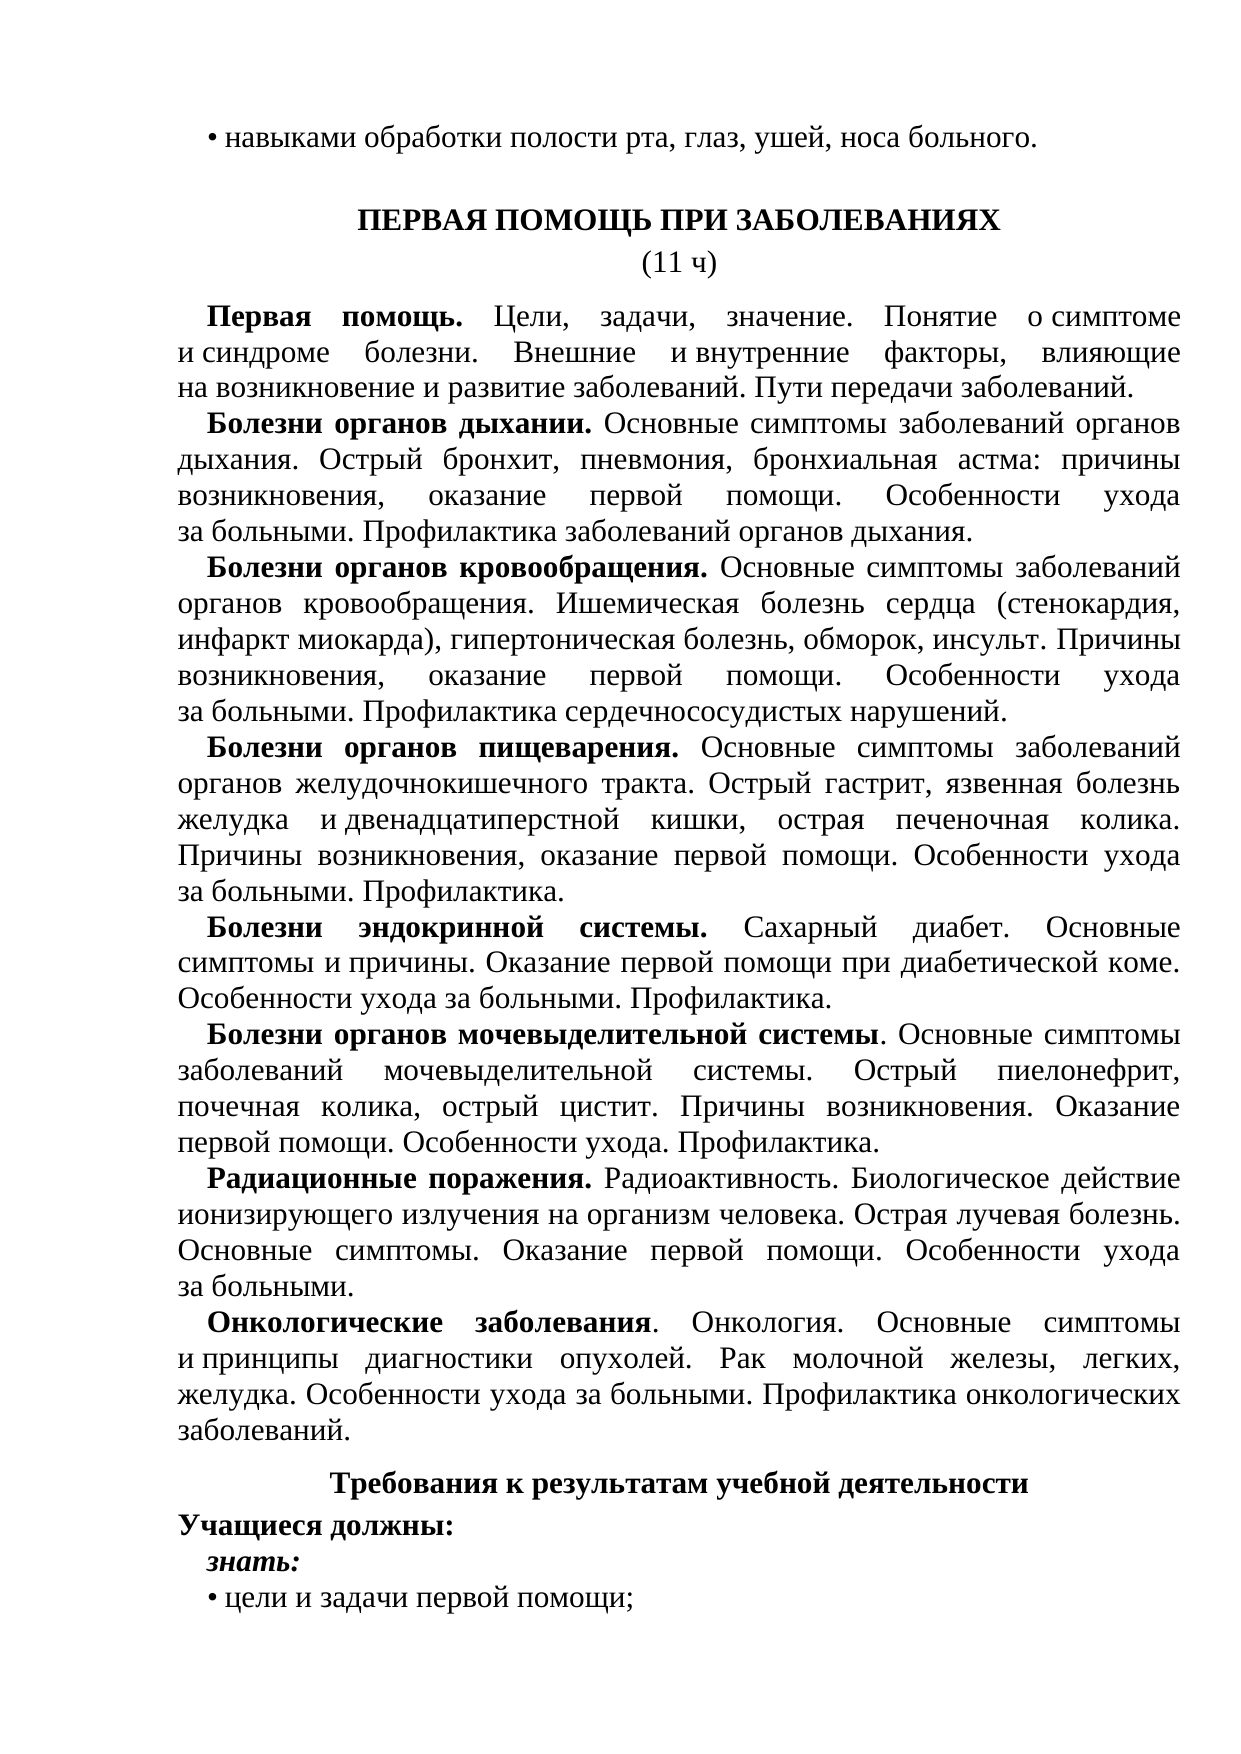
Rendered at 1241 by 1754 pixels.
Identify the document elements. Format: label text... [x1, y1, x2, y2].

text • цели и задачи первой помощи; [207, 1578, 1181, 1614]
text Требования к результатам учебной деятельности [177, 1464, 1181, 1501]
text Болезни органов дыхании. Основные симптомы заболеваний органов дыхания. Острый бронхит, пневмония, бронхиальная астма: причины возникновения, оказание первой помощи. Особенности ухода за больными. Профилактика заболеваний органов дыхания. [177, 405, 1181, 548]
text Первая помощь. Цели, задачи, значение. Понятие о симптоме и синдроме болезни. Внешние и внутренние факторы, влияющие на возникновение и развитие заболеваний. Пути передачи заболеваний. [177, 297, 1181, 405]
text Болезни органов пищеварения. Основные симптомы заболеваний органов желудочно­кишечного тракта. Острый гастрит, язвенная болезнь желудка и двенадцатиперстной кишки, острая печеночная колика. Причины возникновения, оказание первой помощи. Особенности ухода за больными. Профилактика. [177, 728, 1181, 908]
text Учащиеся должны: [177, 1506, 1181, 1542]
text знать: [177, 1542, 1181, 1578]
text (11 ч) [177, 243, 1181, 279]
text Радиационные поражения. Радиоактивность. Биологическое действие ионизирующего излучения на организм человека. Острая лучевая болезнь. Основные симптомы. Оказание первой помощи. Особенности ухода за больными. [177, 1159, 1181, 1303]
text • навыками обработки полости рта, глаз, ушей, носа больного. [207, 118, 1181, 154]
text Болезни органов мочевыделительной системы. Основные симптомы заболеваний мочевыделительной системы. Острый пиелонефрит, почечная колика, острый цистит. Причины возникновения. Оказание первой помощи. Особенности ухода. Профилактика. [177, 1016, 1181, 1159]
text Первая помощь при заболеваниях [177, 201, 1181, 237]
text Болезни органов кровообращения. Основные симптомы заболеваний органов кровообращения. Ишемическая болезнь сердца (стенокардия, инфаркт миокарда), гипертоническая болезнь, обморок, инсульт. Причины возникновения, оказание первой помощи. Особенности ухода за больными. Профилактика сердечно­сосудистых нарушений. [177, 548, 1181, 728]
text Онкологические заболевания. Онкология. Основные симптомы и принципы диагностики опухолей. Рак молочной железы, легких, желудка. Особенности ухода за больными. Профилактика онкологических заболеваний. [177, 1303, 1181, 1447]
text Болезни эндокринной системы. Сахарный диабет. Основные симптомы и причины. Оказание первой помощи при диабетической коме. Особенности ухода за больными. Профилактика. [177, 908, 1181, 1016]
